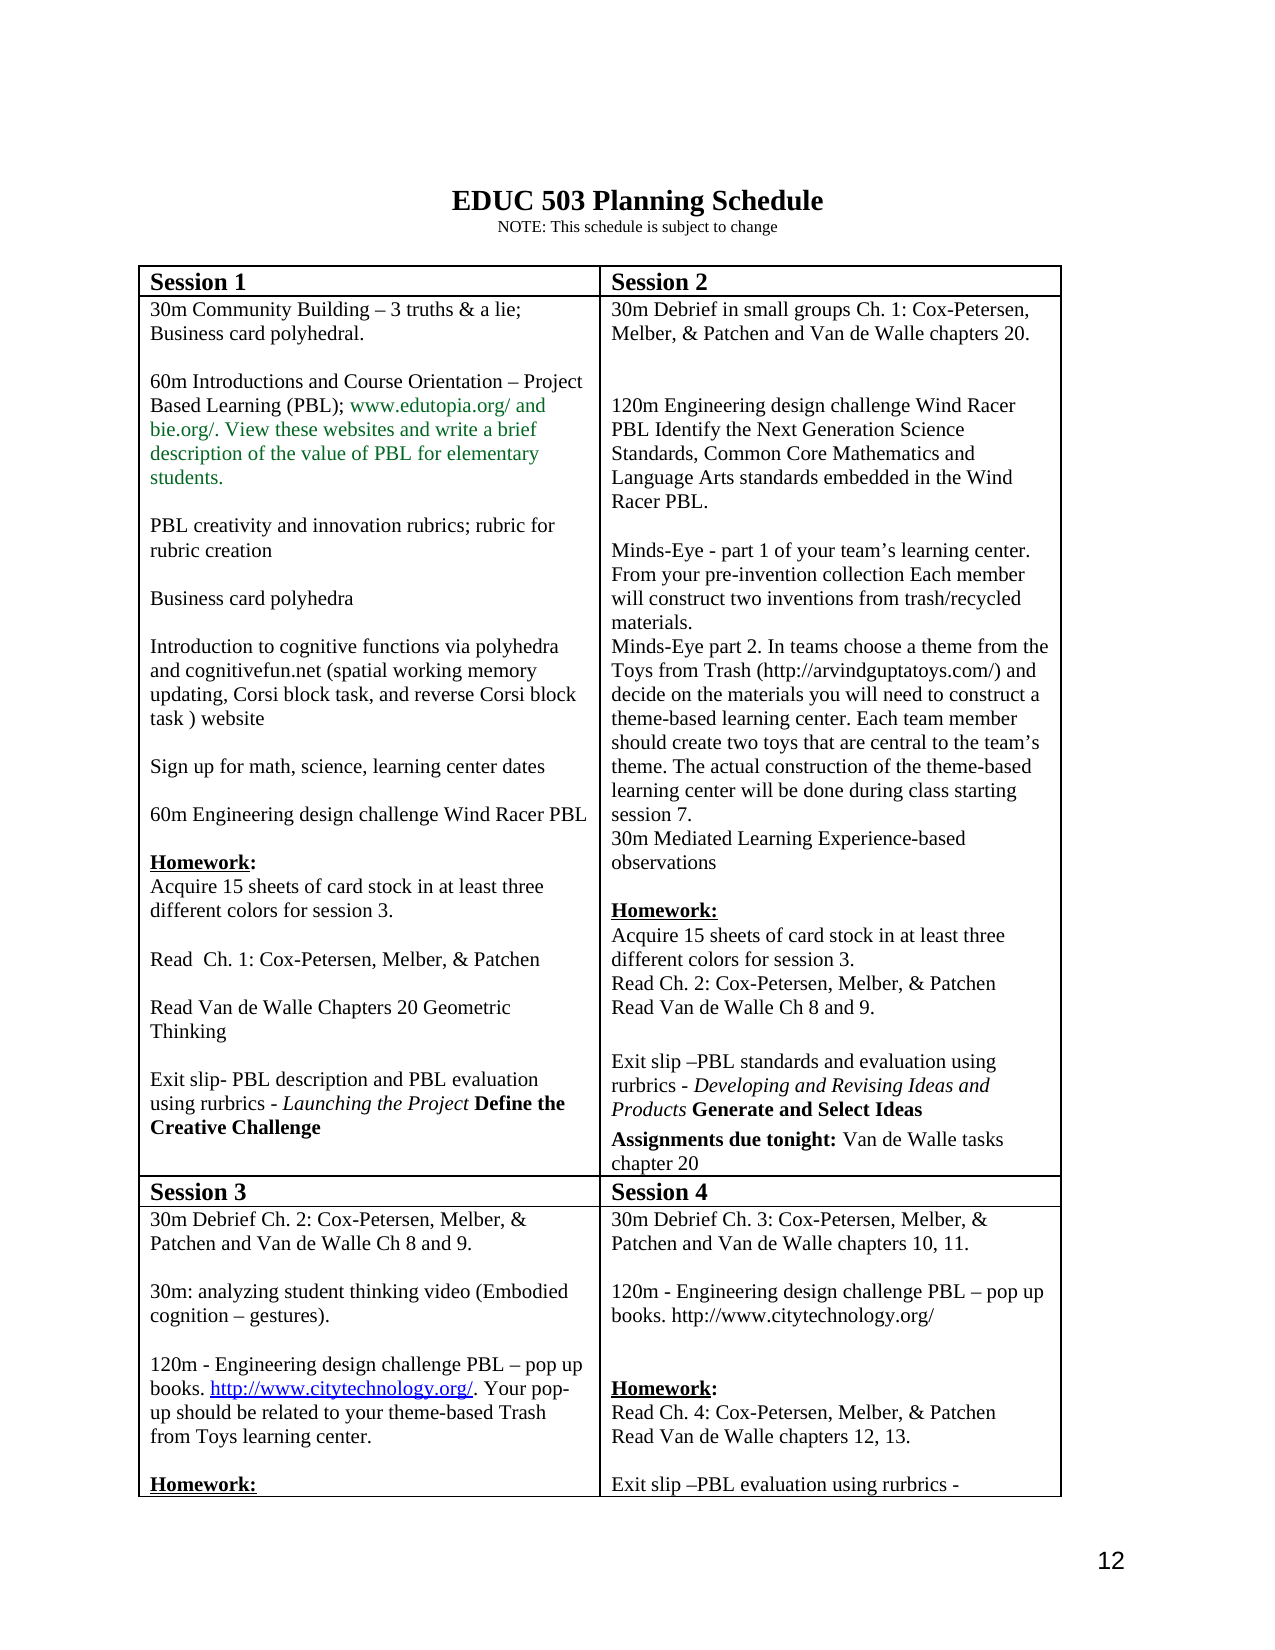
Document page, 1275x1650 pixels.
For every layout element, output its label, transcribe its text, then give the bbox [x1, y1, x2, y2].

text EDUC 503 Planning Schedule [150, 183, 1125, 217]
table_header Session 1 [140, 267, 599, 295]
table_header Session 2 [601, 267, 1060, 295]
table_cell Session 4 [601, 1177, 1060, 1206]
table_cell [601, 1207, 1060, 1496]
text NOTE: This schedule is subject to change [150, 217, 1125, 236]
table_cell Session 3 [140, 1177, 599, 1206]
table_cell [140, 1207, 599, 1496]
table_cell 30m Community Building – 3 truths & a lie; Business card polyhedral. 60m Introductions and Course Orientation – Project Based Learning (PBL); www.edutopia.org/‎ and bie.org/. View these websites and write a brief description of the value of PBL for elementary students. PBL creativity and innovation rubrics; rubric for rubric creation Business card polyhedra Introduction to cognitive functions via polyhedra and cognitivefun.net (spatial working memory updating, Corsi block task, and reverse Corsi block task ) website Sign up for math, science, learning center dates 60m Engineering design challenge Wind Racer PBL Homework: Acquire 15 sheets of card stock in at least three different colors for session 3. Read Ch. 1: Cox-Petersen, Melber, & Patchen Read Van de Walle Chapters 20 Geometric Thinking Exit slip- PBL description and PBL evaluation using rurbrics - Launching the Project Define the Creative Challenge [140, 297, 599, 1175]
table_cell 30m Debrief in small groups Ch. 1: Cox-Petersen, Melber, & Patchen and Van de Walle chapters 20. 120m Engineering design challenge Wind Racer PBL Identify the Next Generation Science Standards, Common Core Mathematics and Language Arts standards embedded in the Wind Racer PBL. Minds-Eye - part 1 of your team’s learning center. From your pre-invention collection Each member will construct two inventions from trash/recycled materials. Minds-Eye part 2. In teams choose a theme from the Toys from Trash (http://arvindguptatoys.com/) and decide on the materials you will need to construct a theme-based learning center. Each team member should create two toys that are central to the team’s theme. The actual construction of the theme-based learning center will be done during class starting session 7. 30m Mediated Learning Experience-based observations Homework: Acquire 15 sheets of card stock in at least three different colors for session 3. Read Ch. 2: Cox-Petersen, Melber, & Patchen Read Van de Walle Ch 8 and 9. Exit slip –PBL standards and evaluation using rurbrics - Developing and Revising Ideas and Products Generate and Select Ideas Assignments due tonight: Van de Walle tasks chapter 20 [601, 297, 1060, 1175]
